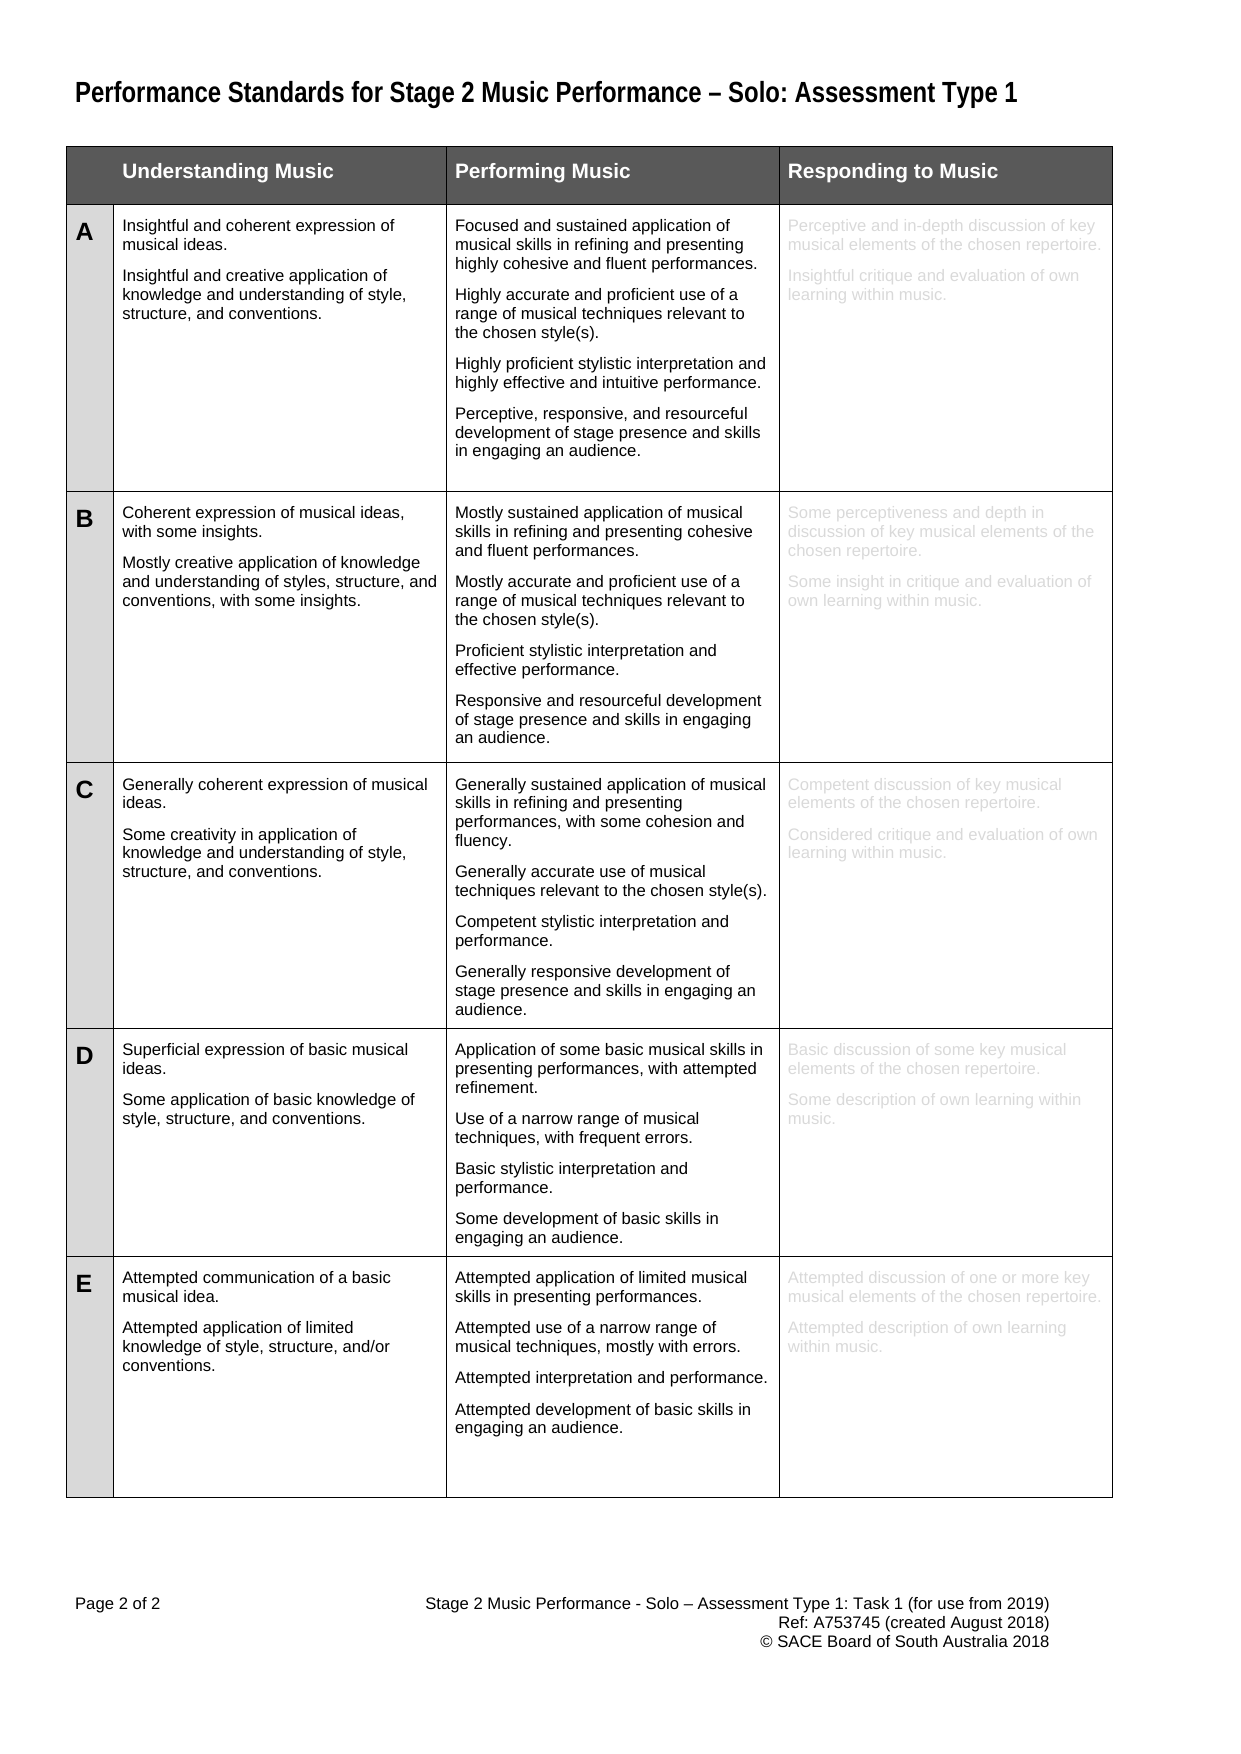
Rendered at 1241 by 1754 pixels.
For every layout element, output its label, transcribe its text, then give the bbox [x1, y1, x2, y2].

table_cell Coherent expression of musical ideas, with some insights. Mostly creative application of knowledge and understanding of styles, structure, and conventions, with some insights. [114, 492, 446, 762]
table_cell E [67, 1257, 113, 1497]
table_cell Generally coherent expression of musical ideas. Some creativity in application of knowledge and understanding of style, structure, and conventions. [114, 763, 446, 1028]
text Performance Standards for Stage 2 Music Performance – Solo: Assessment Type 1 [75, 75, 1165, 108]
table_cell Application of some basic musical skills in presenting performances, with attempted refinement. Use of a narrow range of musical techniques, with frequent errors. Basic stylistic interpretation and performance. Some development of basic skills in engaging an audience. [447, 1029, 779, 1256]
table_cell Attempted discussion of one or more key musical elements of the chosen repertoire. Attempted description of own learning within music. [780, 1257, 1112, 1497]
table_header Understanding Music [113, 147, 446, 204]
table_cell Basic discussion of some key musical elements of the chosen repertoire. Some description of own learning within music. [780, 1029, 1112, 1256]
table_cell D [67, 1029, 113, 1256]
table_header Performing Music [447, 147, 779, 204]
table_cell B [67, 492, 113, 762]
table_cell Mostly sustained application of musical skills in refining and presenting cohesive and fluent performances. Mostly accurate and proficient use of a range of musical techniques relevant to the chosen style(s). Proficient stylistic interpretation and effective performance. Responsive and resourceful development of stage presence and skills in engaging an audience. [447, 492, 779, 762]
table_cell Attempted application of limited musical skills in presenting performances. Attempted use of a narrow range of musical techniques, mostly with errors. Attempted interpretation and performance. Attempted development of basic skills in engaging an audience. [447, 1257, 779, 1497]
table_cell Perceptive and in-depth discussion of key musical elements of the chosen repertoire. Insightful critique and evaluation of own learning within music. [780, 205, 1112, 491]
table_cell Generally sustained application of musical skills in refining and presenting performances, with some cohesion and fluency. Generally accurate use of musical techniques relevant to the chosen style(s). Competent stylistic interpretation and performance. Generally responsive development of stage presence and skills in engaging an audience. [447, 763, 779, 1028]
table_cell A [67, 205, 113, 491]
table_header Responding to Music [780, 147, 1112, 204]
table_cell Attempted communication of a basic musical idea. Attempted application of limited knowledge of style, structure, and/or conventions. [114, 1257, 446, 1497]
table_cell C [67, 763, 113, 1028]
table_header - [67, 147, 113, 204]
table_cell Focused and sustained application of musical skills in refining and presenting highly cohesive and fluent performances. Highly accurate and proficient use of a range of musical techniques relevant to the chosen style(s). Highly proficient stylistic interpretation and highly effective and intuitive performance. Perceptive, responsive, and resourceful development of stage presence and skills in engaging an audience. [447, 205, 779, 491]
table_cell Insightful and coherent expression of musical ideas. Insightful and creative application of knowledge and understanding of style, structure, and conventions. [114, 205, 446, 491]
table_cell Some perceptiveness and depth in discussion of key musical elements of the chosen repertoire. Some insight in critique and evaluation of own learning within music. [780, 492, 1112, 762]
table_cell Competent discussion of key musical elements of the chosen repertoire. Considered critique and evaluation of own learning within music. [780, 763, 1112, 1028]
table_cell Superficial expression of basic musical ideas. Some application of basic knowledge of style, structure, and conventions. [114, 1029, 446, 1256]
